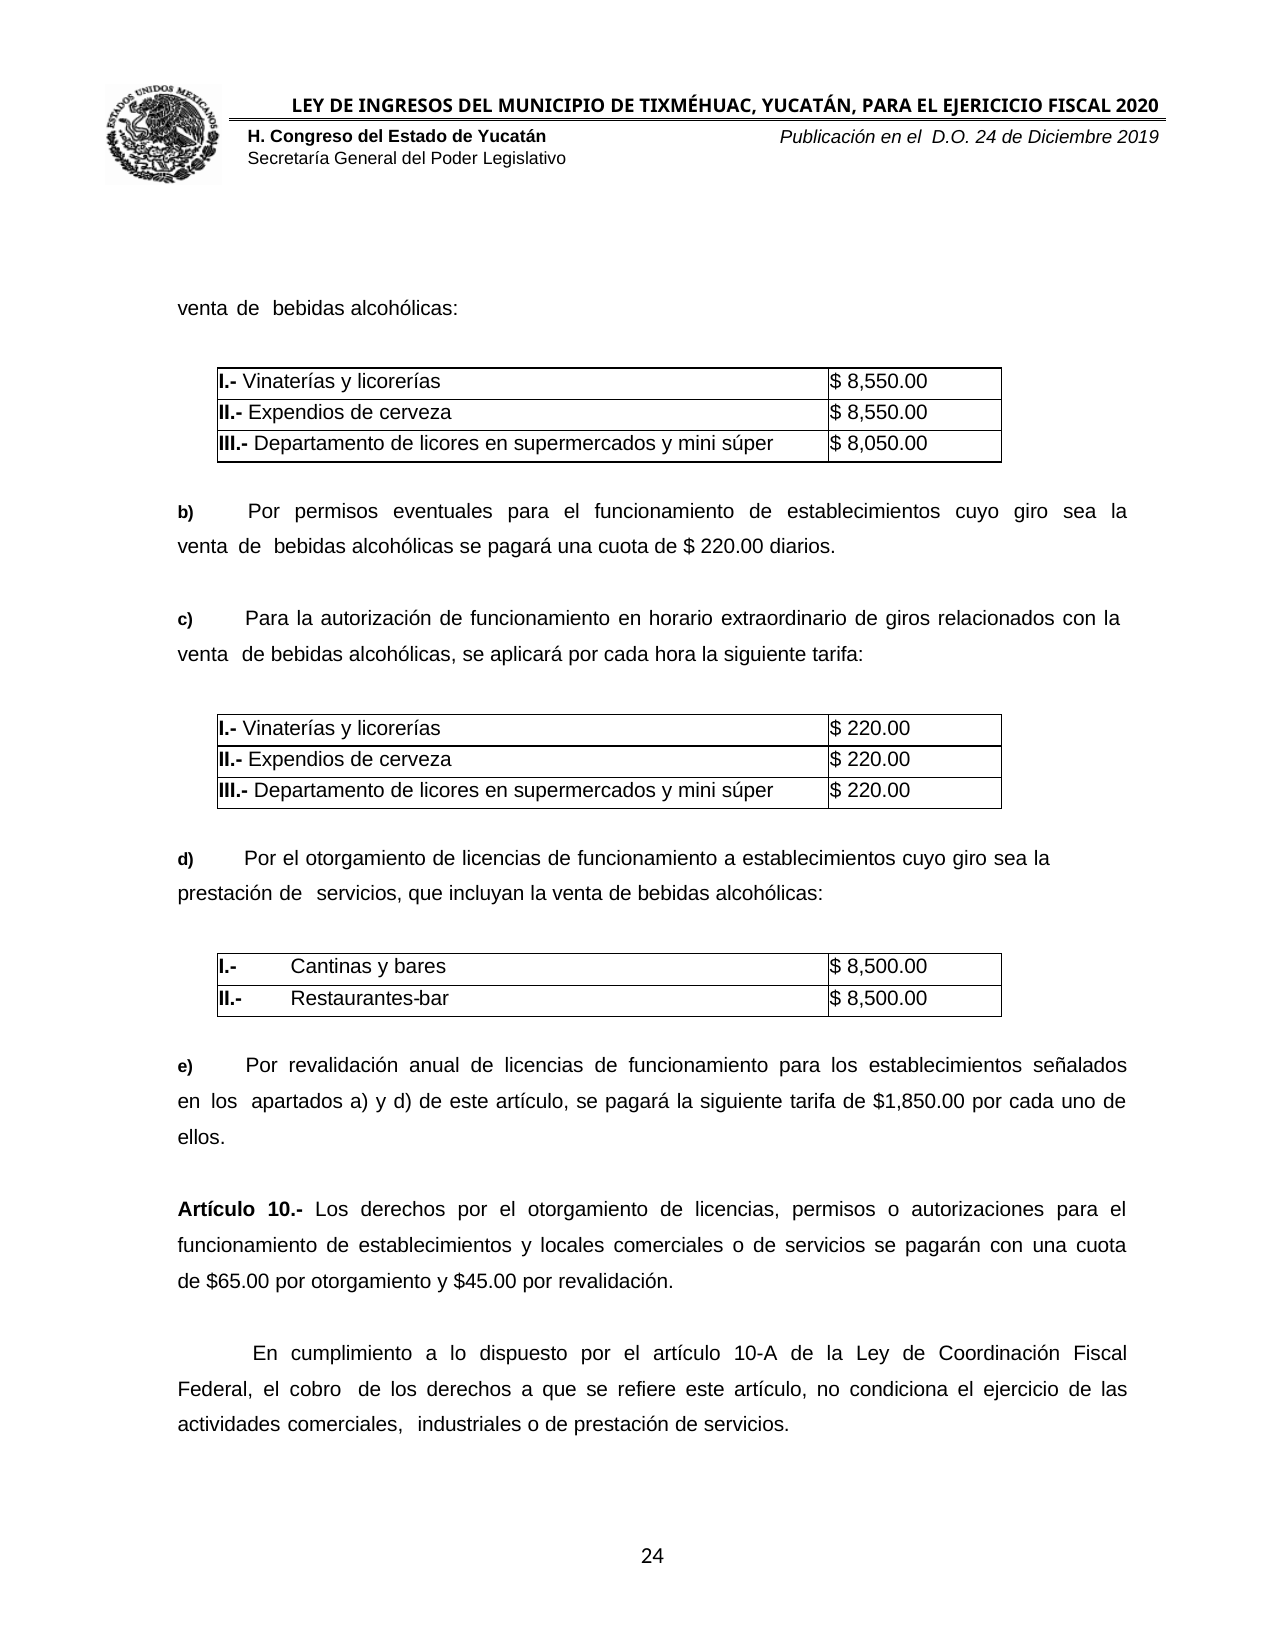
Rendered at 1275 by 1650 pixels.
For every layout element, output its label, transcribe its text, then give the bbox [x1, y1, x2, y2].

table_header $ 8,550.00 [829, 369, 1001, 399]
table_cell II.- Expendios de cerveza [218, 747, 828, 777]
table_header Cantinas y bares [290, 954, 828, 984]
table_cell II.- [218, 986, 290, 1016]
list Por el otorgamiento de licencias de funcionamiento a establecimientos cuyo giro sea la prestación de servicios, que incluyan la venta de bebidas alcohólicas: [177, 845, 1127, 905]
table_header $ 220.00 [829, 715, 1001, 745]
table_cell $ 8,500.00 [829, 986, 1001, 1016]
table_cell $ 8,550.00 [829, 400, 1001, 430]
table_header I.- Vinaterías y licorerías [218, 369, 828, 399]
table_cell III.- Departamento de licores en supermercados y mini súper [218, 778, 828, 808]
table_cell $ 220.00 [829, 747, 1001, 777]
table_cell Restaurantes-bar [290, 986, 828, 1016]
text En cumplimiento a lo dispuesto por el artículo 10-A de la Ley de Coordinación Fiscal Federal, el cobro de los derechos a que se refiere este artículo, no condiciona el ejercicio de las actividades comerciales, industriales o de prestación de servicios. [177, 1340, 1127, 1436]
table_cell $ 220.00 [829, 778, 1001, 808]
table_header $ 8,500.00 [829, 954, 1001, 984]
table_cell III.- Departamento de licores en supermercados y mini súper [218, 431, 828, 461]
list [177, 295, 1127, 319]
table_cell II.- Expendios de cerveza [218, 400, 828, 430]
text Artículo 10.- Los derechos por el otorgamiento de licencias, permisos o autorizaciones para el funcionamiento de establecimientos y locales comerciales o de servicios se pagarán con una cuota de $65.00 por otorgamiento y $45.00 por revalidación. [177, 1197, 1127, 1292]
list Por revalidación anual de licencias de funcionamiento para los establecimientos señalados en los apartados a) y d) de este artículo, se pagará la siguiente tarifa de $1,850.00 por cada uno de ellos. [177, 1053, 1127, 1149]
table_header I.- [218, 954, 290, 984]
list Por permisos eventuales para el funcionamiento de establecimientos cuyo giro sea la venta de bebidas alcohólicas se pagará una cuota de $ 220.00 diarios. [177, 498, 1127, 558]
list Para la autorización de funcionamiento en horario extraordinario de giros relacionados con la venta de bebidas alcohólicas, se aplicará por cada hora la siguiente tarifa: [177, 606, 1127, 666]
table_header I.- Vinaterías y licorerías [218, 715, 828, 745]
table_cell $ 8,050.00 [829, 431, 1001, 461]
